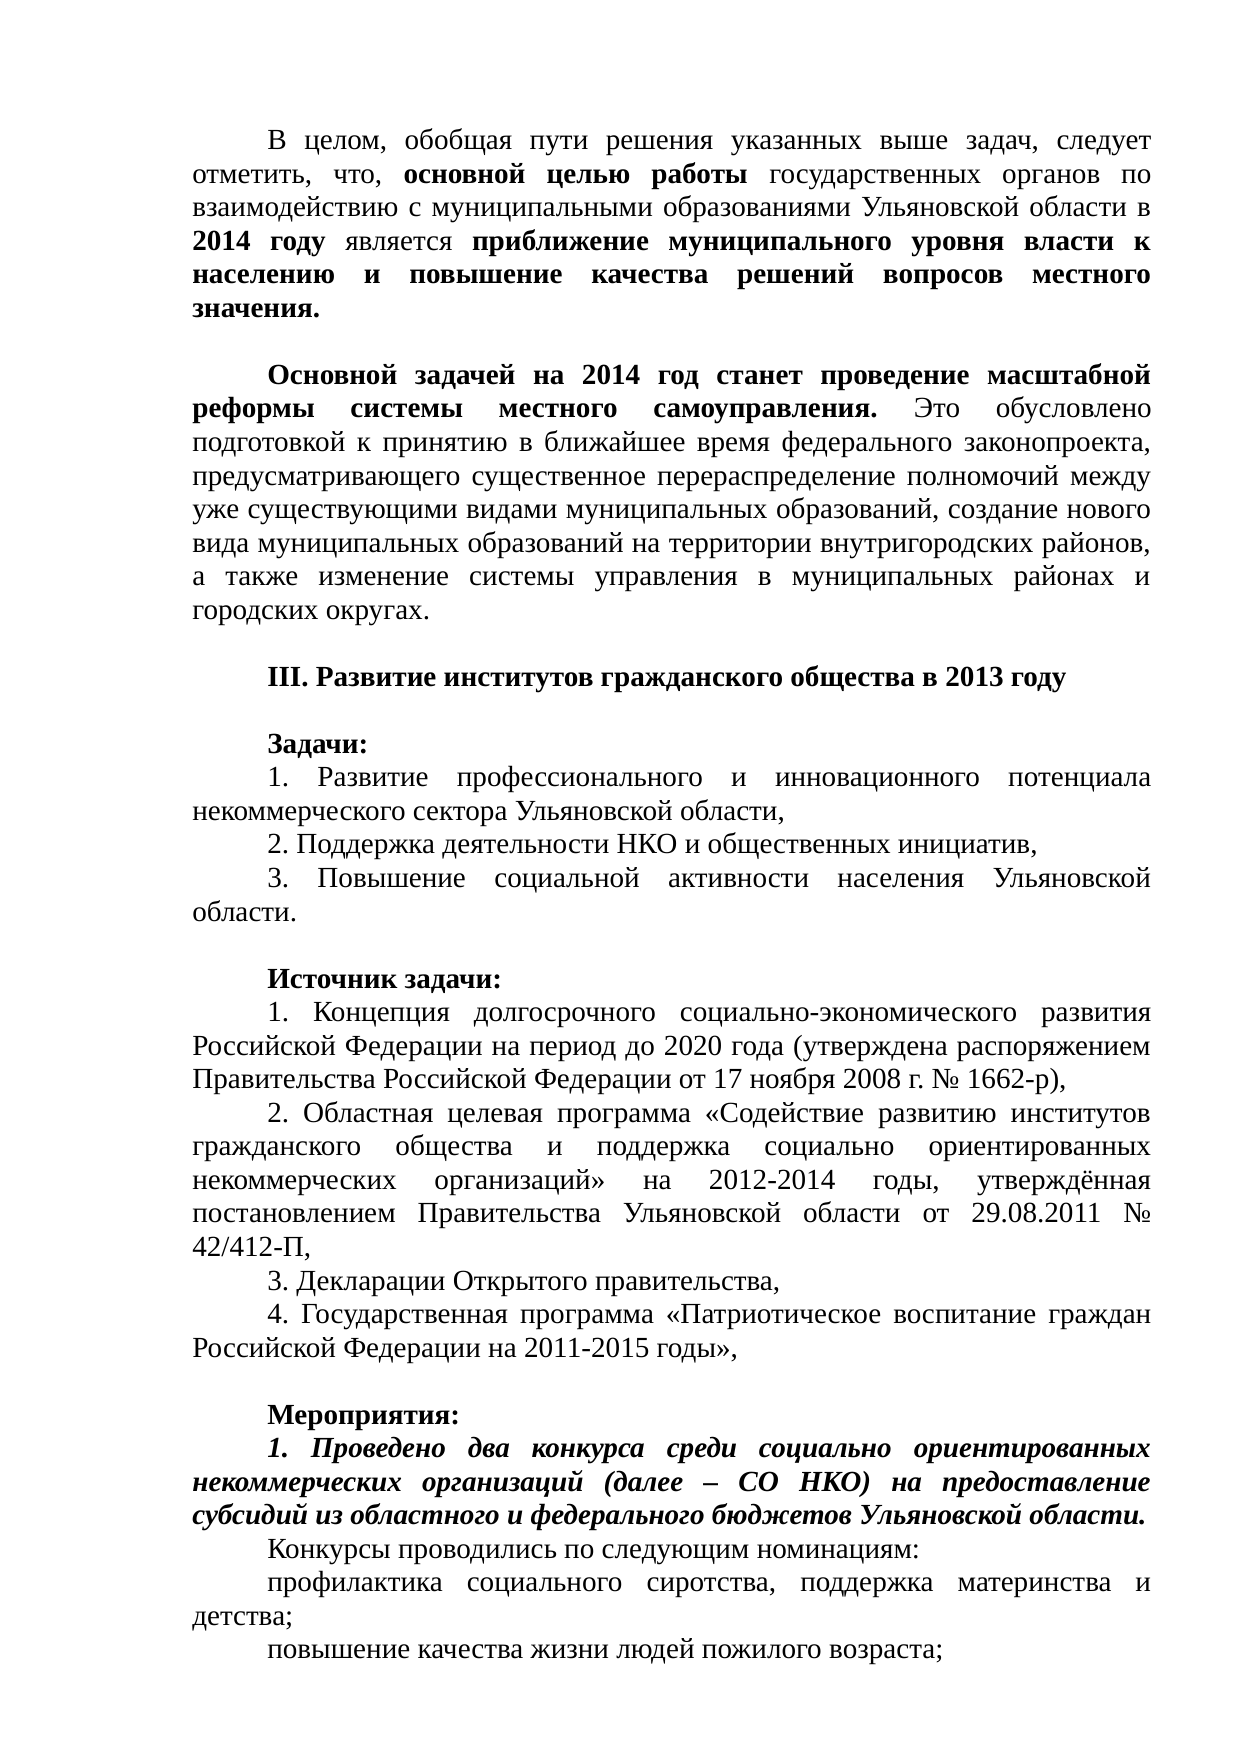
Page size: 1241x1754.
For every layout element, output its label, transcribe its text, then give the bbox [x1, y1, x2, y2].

text В целом, обобщая пути решения указанных выше задач, следует отметить, что, основной целью работы государственных органов по взаимодействию с муниципальными образованиями Ульяновской области в 2014 году является приближение муниципального уровня власти к населению и повышение качества решений вопросов местного значения. [192, 122, 1152, 323]
text III. Развитие институтов гражданского общества в 2013 году [192, 659, 1152, 692]
text повышение качества жизни людей пожилого возраста; [192, 1632, 1152, 1665]
text 3. Декларации Открытого правительства, [192, 1263, 1152, 1296]
text 2. Поддержка деятельности НКО и общественных инициатив, [192, 827, 1152, 860]
text 4. Государственная программа «Патриотическое воспитание граждан Российской Федерации на 2011-2015 годы», [192, 1296, 1152, 1363]
text Мероприятия: [192, 1397, 1152, 1430]
text 2. Областная целевая программа «Содействие развитию институтов гражданского общества и поддержка социально ориентированных некоммерческих организаций» на 2012-2014 годы, утверждённая постановлением Правительства Ульяновской области от 29.08.2011 № 42/412-П, [192, 1095, 1152, 1263]
text 1. Концепция долгосрочного социально-экономического развития Российской Федерации на период до 2020 года (утверждена распоряжением Правительства Российской Федерации от 17 ноября . № 1662-р), [192, 994, 1152, 1095]
text 1. Развитие профессионального и инновационного потенциала некоммерческого сектора Ульяновской области, [192, 759, 1152, 827]
text Источник задачи: [192, 961, 1152, 994]
text 3. Повышение социальной активности населения Ульяновской области. [192, 860, 1152, 927]
text профилактика социального сиротства, поддержка материнства и детства; [192, 1564, 1152, 1632]
text Задачи: [192, 726, 1152, 759]
text Основной задачей на 2014 год станет проведение масштабной реформы системы местного самоуправления. Это обусловлено подготовкой к принятию в ближайшее время федерального законопроекта, предусматривающего существенное перераспределение полномочий между уже существующими видами муниципальных образований, создание нового вида муниципальных образований на территории внутригородских районов, а также изменение системы управления в муниципальных районах и городских округах. [192, 357, 1152, 625]
text 1. Проведено два конкурса среди социально ориентированных некоммерческих организаций (далее – СО НКО) на предоставление субсидий из областного и федерального бюджетов Ульяновской области. [192, 1430, 1152, 1531]
text Конкурсы проводились по следующим номинациям: [192, 1531, 1152, 1564]
